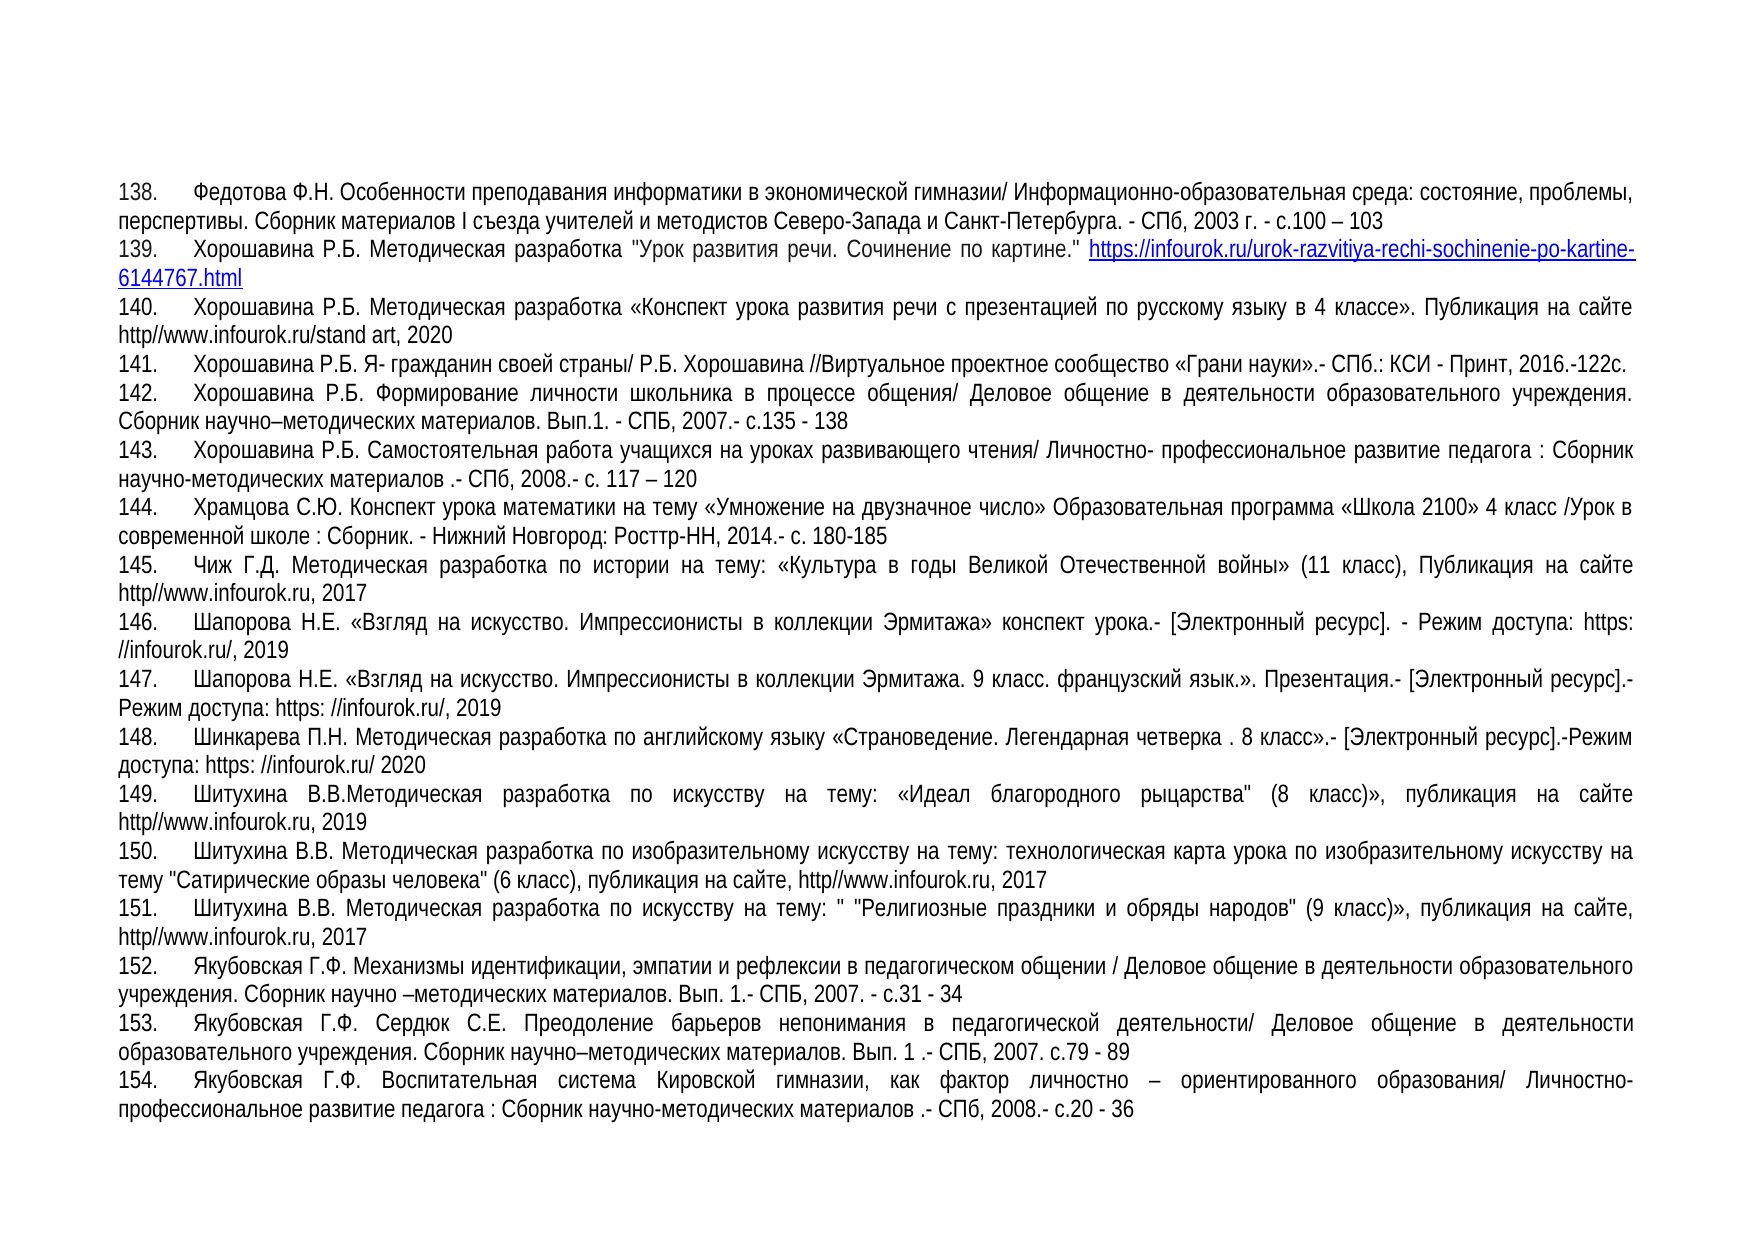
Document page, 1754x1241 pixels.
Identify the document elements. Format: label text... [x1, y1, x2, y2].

list Шитухина В.В. Методическая разработка по изобразительному искусству на тему: технологическая карта урока по изобразительному искусству на тему "Сатирические образы человека" (6 класс), публикация на сайте, http//www.infourok.ru, 2017 [118, 836, 1636, 893]
list Хорошавина Р.Б. Методическая разработка "Урок развития речи. Сочинение по картине." https://infourok.ru/urok-razvitiya-rechi-sochinenie-po-kartine-6144767.html [118, 234, 1636, 292]
list Шапорова Н.Е. «Взгляд на искусство. Импрессионисты в коллекции Эрмитажа. 9 класс. французский язык.». Презентация.- [Электронный ресурс].- Режим доступа: https: //infourok.ru/, 2019 [118, 664, 1636, 721]
list Хорошавина Р.Б. Методическая разработка «Конспект урока развития речи с презентацией по русскому языку в 4 классе». Публикация на сайте http//www.infourok.ru/stand art, 2020 [118, 292, 1636, 349]
list Шинкарева П.Н. Методическая разработка по английскому языку «Страноведение. Легендарная четверка . 8 класс».- [Электронный ресурс].-Режим доступа: https: //infourok.ru/ 2020 [118, 721, 1636, 779]
list Чиж Г.Д. Методическая разработка по истории на тему: «Культура в годы Великой Отечественной войны» (11 класс), Публикация на сайте http//www.infourok.ru, 2017 [118, 549, 1636, 607]
list Хорошавина Р.Б. Самостоятельная работа учащихся на уроках развивающего чтения/ Личностно- профессиональное развитие педагога : Сборник научно-методических материалов .- СПб, 2008.- с. 117 – 120 [118, 435, 1636, 492]
list Шапорова Н.Е. «Взгляд на искусство. Импрессионисты в коллекции Эрмитажа» конспект урока.- [Электронный ресурс]. - Режим доступа: https: //infourok.ru/, 2019 [118, 607, 1636, 664]
list Якубовская Г.Ф. Воспитательная система Кировской гимназии, как фактор личностно – ориентированного образования/ Личностно- профессиональное развитие педагога : Сборник научно-методических материалов .- СПб, 2008.- с.20 - 36 [118, 1065, 1636, 1122]
list Храмцова С.Ю. Конспект урока математики на тему «Умножение на двузначное число» Образовательная программа «Школа 2100» 4 класс /Урок в современной школе : Сборник. - Нижний Новгород: Росттр-НН, 2014.- с. 180-185 [118, 492, 1636, 549]
list Хорошавина Р.Б. Я- гражданин своей страны/ Р.Б. Хорошавина //Виртуальное проектное сообщество «Грани науки».- СПб.: КСИ - Принт, 2016.-122с. [118, 349, 1636, 378]
list Хорошавина Р.Б. Формирование личности школьника в процессе общения/ Деловое общение в деятельности образовательного учреждения. Сборник научно–методических материалов. Вып.1. - СПБ, 2007.- с.135 - 138 [118, 378, 1636, 435]
list Якубовская Г.Ф. Механизмы идентификации, эмпатии и рефлексии в педагогическом общении / Деловое общение в деятельности образовательного учреждения. Сборник научно –методических материалов. Вып. 1.- СПБ, 2007. - с.31 - 34 [118, 951, 1636, 1008]
list Федотова Ф.Н. Особенности преподавания информатики в экономической гимназии/ Информационно-образовательная среда: состояние, проблемы, перспертивы. Сборник материалов I съезда учителей и методистов Северо-Запада и Санкт-Петербурга. - СПб, 2003 г. - с.100 – 103 [118, 177, 1636, 234]
list Шитухина В.В.Методическая разработка по искусству на тему: «Идеал благородного рыцарства" (8 класс)», публикация на сайте http//www.infourok.ru, 2019 [118, 779, 1636, 836]
list Якубовская Г.Ф. Сердюк С.Е. Преодоление барьеров непонимания в педагогической деятельности/ Деловое общение в деятельности образовательного учреждения. Сборник научно–методических материалов. Вып. 1 .- СПБ, 2007. с.79 - 89 [118, 1008, 1636, 1065]
list Шитухина В.В. Методическая разработка по искусству на тему: " "Религиозные праздники и обряды народов" (9 класс)», публикация на сайте, http//www.infourok.ru, 2017 [118, 893, 1636, 951]
